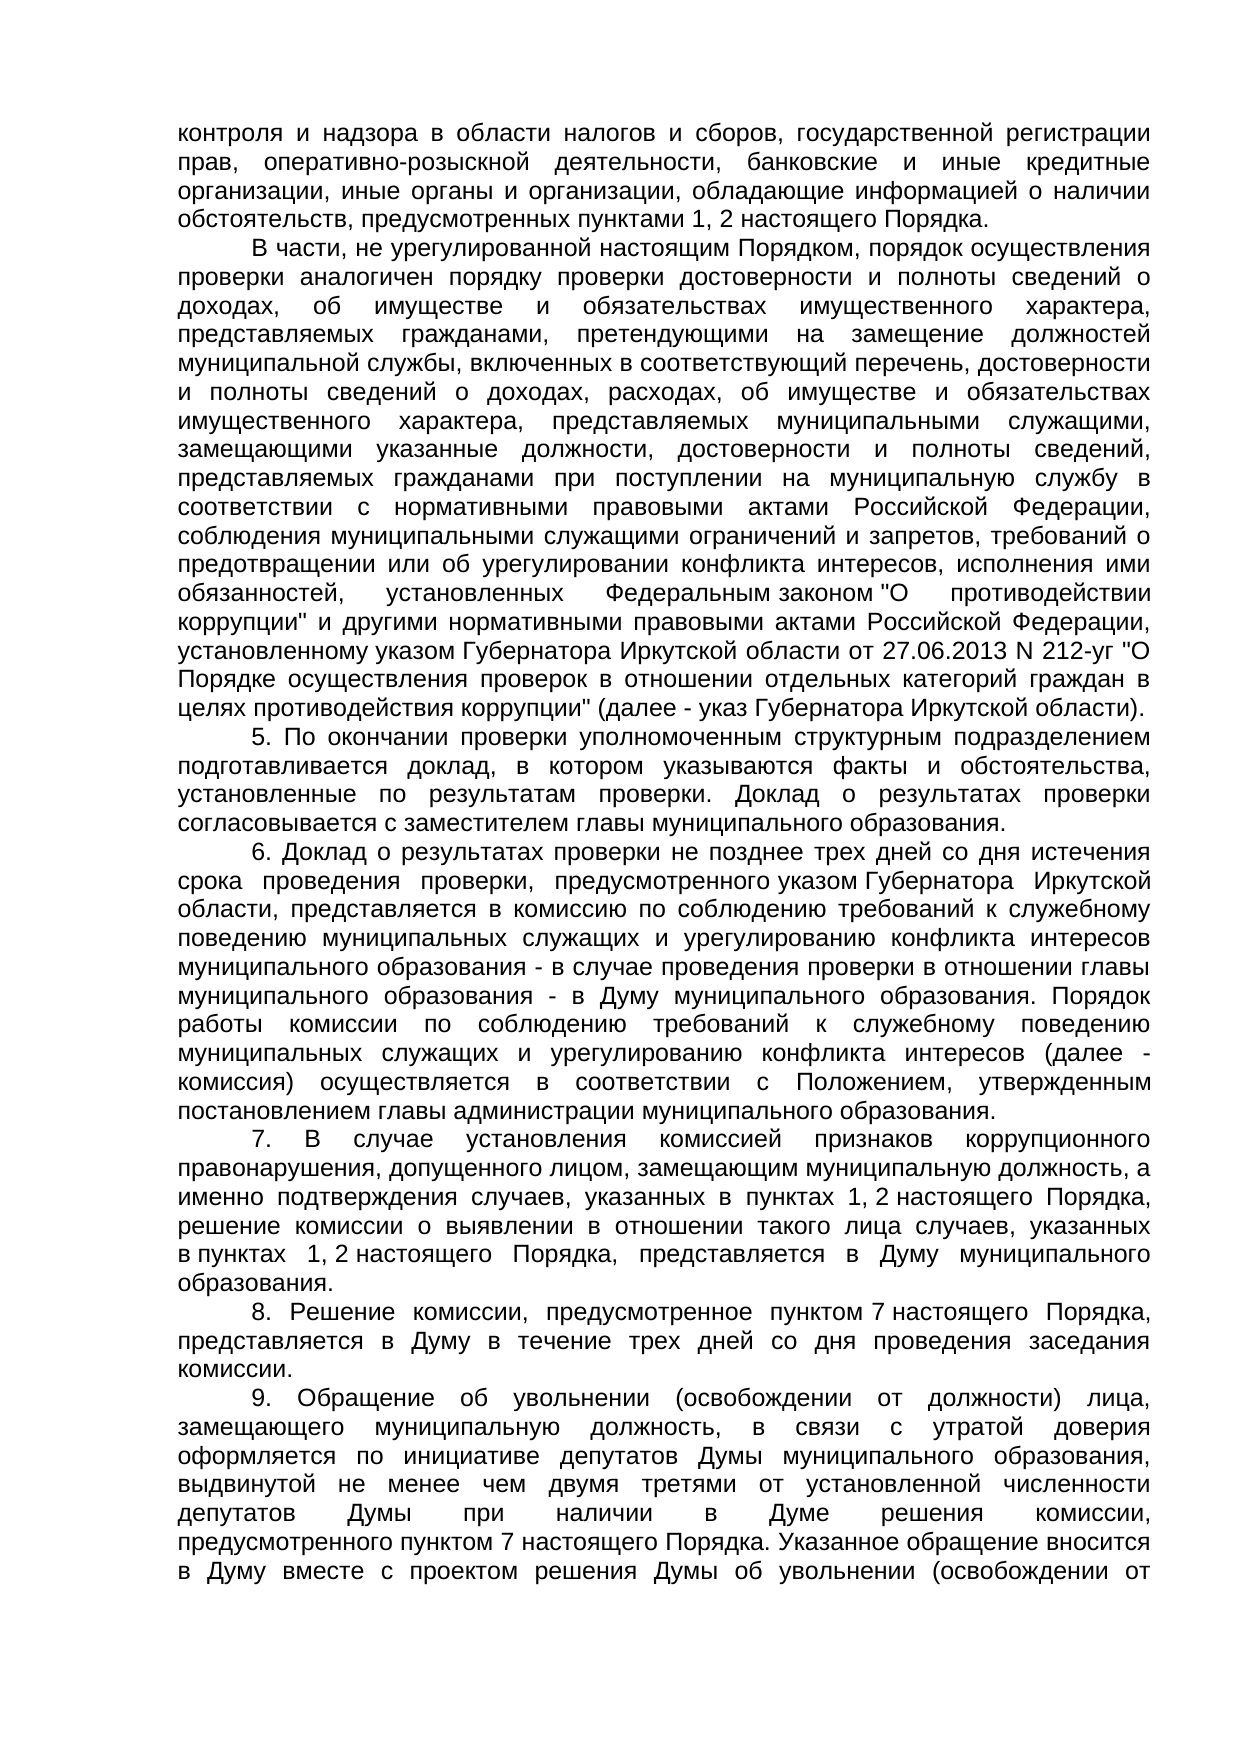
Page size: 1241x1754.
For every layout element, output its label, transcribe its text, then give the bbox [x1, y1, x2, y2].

text В части, не урегулированной настоящим Порядком, порядок осуществления проверки аналогичен порядку проверки достоверности и полноты сведений о доходах, об имуществе и обязательствах имущественного характера, представляемых гражданами, претендующими на замещение должностей муниципальной службы, включенных в соответствующий перечень, достоверности и полноты сведений о доходах, расходах, об имуществе и обязательствах имущественного характера, представляемых муниципальными служащими, замещающими указанные должности, достоверности и полноты сведений, представляемых гражданами при поступлении на муниципальную службу в соответствии с нормативными правовыми актами Российской Федерации, соблюдения муниципальными служащими ограничений и запретов, требований о предотвращении или об урегулировании конфликта интересов, исполнения ими обязанностей, установленных Федеральным законом "О противодействии коррупции" и другими нормативными правовыми актами Российской Федерации, установленному указом Губернатора Иркутской области от 27.06.2013 N 212-уг "О Порядке осуществления проверок в отношении отдельных категорий граждан в целях противодействия коррупции" (далее - указ Губернатора Иркутской области). [177, 233, 1152, 722]
text 8. Решение комиссии, предусмотренное пунктом 7 настоящего Порядка, представляется в Думу в течение трех дней со дня проведения заседания комиссии. [177, 1297, 1152, 1383]
text 6. Доклад о результатах проверки не позднее трех дней со дня истечения срока проведения проверки, предусмотренного указом Губернатора Иркутской области, представляется в комиссию по соблюдению требований к служебному поведению муниципальных служащих и урегулированию конфликта интересов муниципального образования - в случае проведения проверки в отношении главы муниципального образования - в Думу муниципального образования. Порядок работы комиссии по соблюдению требований к служебному поведению муниципальных служащих и урегулированию конфликта интересов (далее - комиссия) осуществляется в соответствии с Положением, утвержденным постановлением главы администрации муниципального образования. [177, 837, 1152, 1124]
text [177, 118, 1152, 233]
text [177, 1383, 1152, 1584]
text 5. По окончании проверки уполномоченным структурным подразделением подготавливается доклад, в котором указываются факты и обстоятельства, установленные по результатам проверки. Доклад о результатах проверки согласовывается с заместителем главы муниципального образования. [177, 722, 1152, 837]
text 7. В случае установления комиссией признаков коррупционного правонарушения, допущенного лицом, замещающим муниципальную должность, а именно подтверждения случаев, указанных в пунктах 1, 2 настоящего Порядка, решение комиссии о выявлении в отношении такого лица случаев, указанных в пунктах 1, 2 настоящего Порядка, представляется в Думу муниципального образования. [177, 1124, 1152, 1297]
